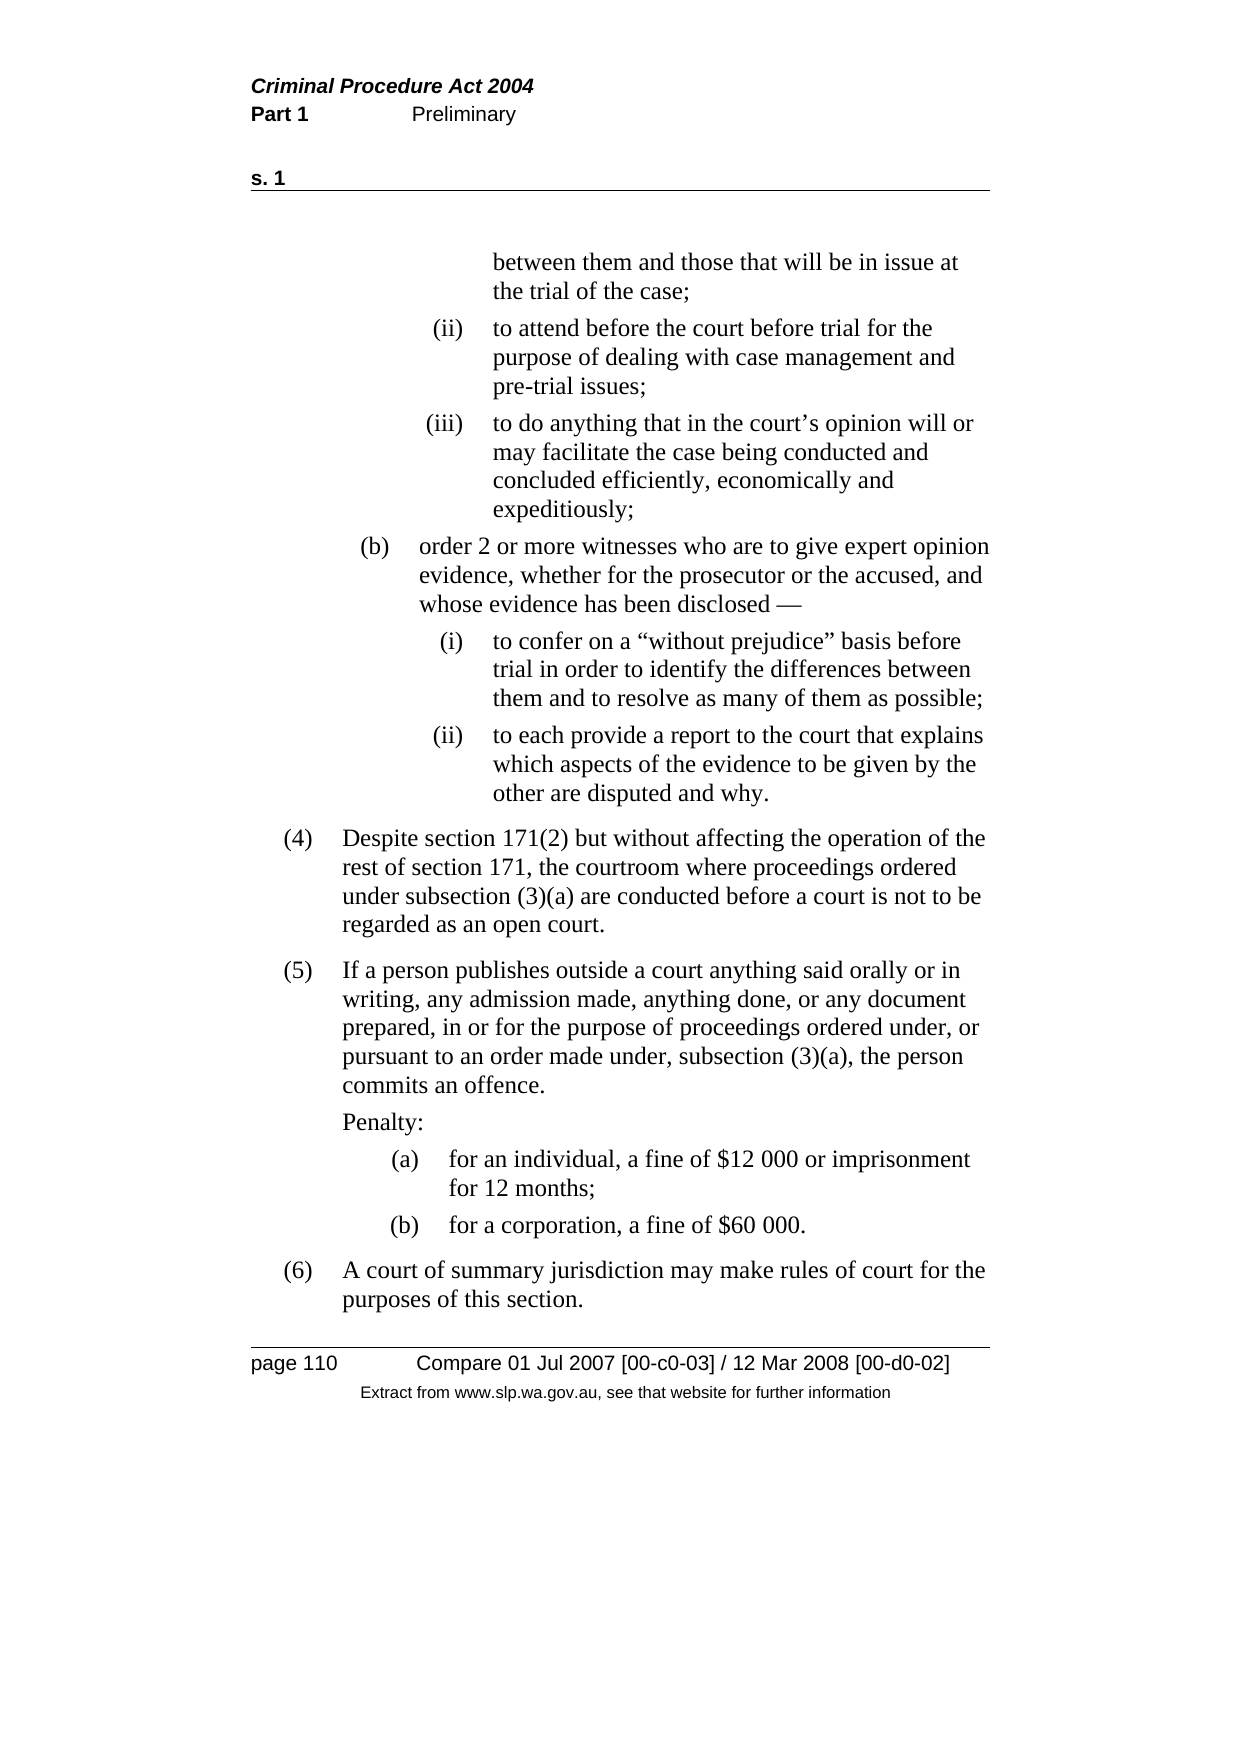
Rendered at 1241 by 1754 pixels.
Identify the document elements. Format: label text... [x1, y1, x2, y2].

text (b) for a corporation, a fine of $60 000. [251, 1210, 990, 1239]
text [251, 247, 990, 305]
text (ii) to each provide a report to the court that explains which aspects of the evidence to be given by the other are disputed and why. [251, 720, 990, 807]
text (6) A court of summary jurisdiction may make rules of court for the purposes of this section. [251, 1255, 990, 1313]
text (b) order 2 or more witnesses who are to give expert opinion evidence, whether for the prosecutor or the accused, and whose evidence has been disclosed — [251, 531, 990, 617]
text (iii) to do anything that in the court’s opinion will or may facilitate the case being conducted and concluded efficiently, economically and expeditiously; [251, 408, 990, 523]
text (a) for an individual, a fine of $12 000 or imprisonment for 12 months; [251, 1144, 990, 1202]
text (4) Despite section 171(2) but without affecting the operation of the rest of section 171, the courtroom where proceedings ordered under subsection (3)(a) are conducted before a court is not to be regarded as an open court. [251, 823, 990, 938]
text (5) If a person publishes outside a court anything said orally or in writing, any admission made, anything done, or any document prepared, in or for the purpose of proceedings ordered under, or pursuant to an order made under, subsection (3)(a), the person commits an offence. [251, 955, 990, 1099]
text (ii) to attend before the court before trial for the purpose of dealing with case management and pre-trial issues; [251, 313, 990, 399]
text Penalty: [251, 1107, 990, 1136]
text (i) to confer on a “without prejudice” basis before trial in order to identify the differences between them and to resolve as many of them as possible; [251, 626, 990, 712]
